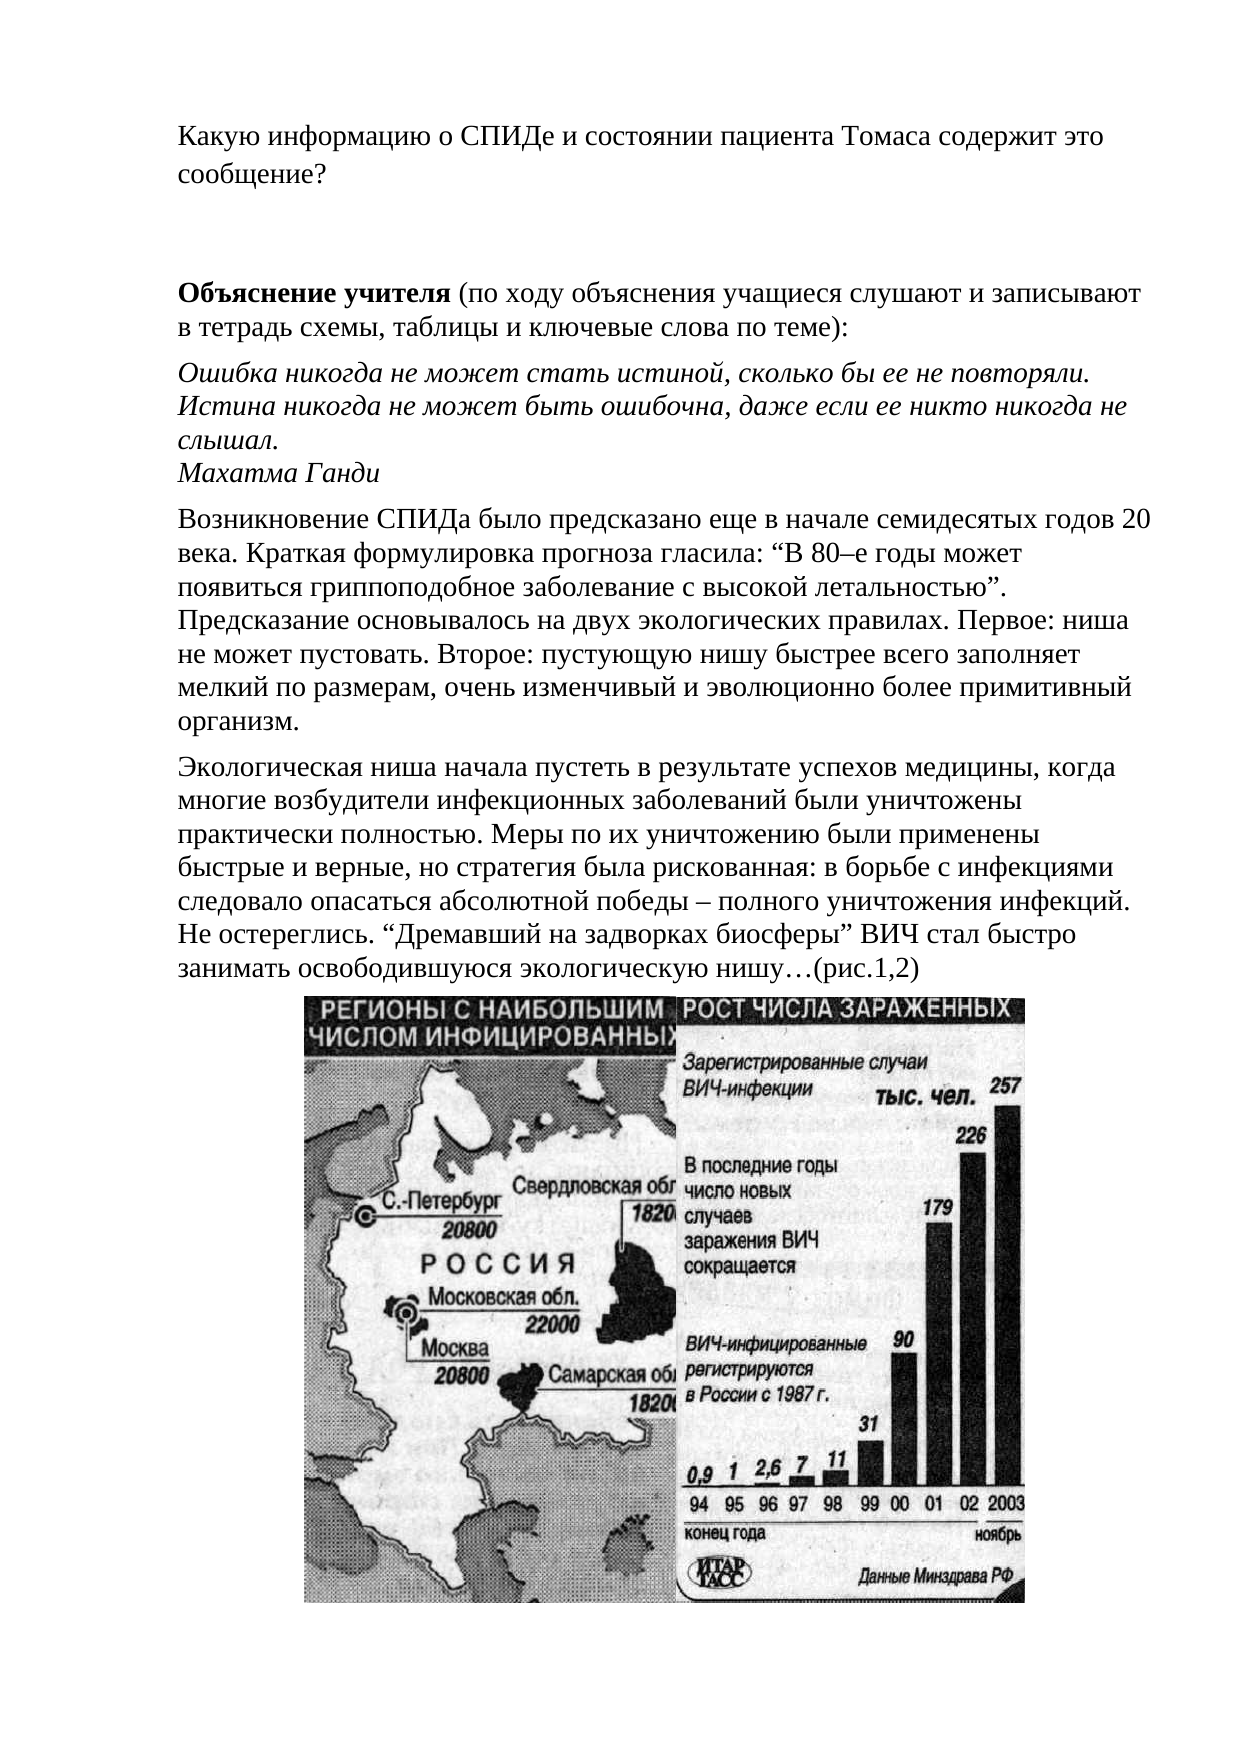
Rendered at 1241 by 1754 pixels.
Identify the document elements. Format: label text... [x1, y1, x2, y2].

text Какую информацию о СПИДе и состоянии пациента Томаса содержит это сообщение? [177, 118, 1152, 190]
text Ошибка никогда не может стать истиной, сколько бы ее не повторяли. Истина никогда не может быть ошибочна, даже если ее никто никогда не слышал. [177, 355, 1152, 456]
picture [304, 996, 1025, 1603]
text Возникновение СПИДа было предсказано еще в начале семидесятых годов 20 века. Краткая формулировка прогноза гласила: “В 80–е годы может появиться гриппоподобное заболевание с высокой летальностью”. Предсказание основывалось на двух экологических правилах. Первое: ниша не может пустовать. Второе: пустующую нишу быстрее всего заполняет мелкий по размерам, очень изменчивый и эволюционно более примитивный организм. [177, 502, 1152, 736]
text Махатма Ганди [177, 456, 1152, 489]
text Объяснение учителя (по ходу объяснения учащиеся слушают и записывают в тетрадь схемы, таблицы и ключевые слова по теме): [177, 275, 1152, 342]
text Экологическая ниша начала пустеть в результате успехов медицины, когда многие возбудители инфекционных заболеваний были уничтожены практически полностью. Меры по их уничтожению были применены быстрые и верные, но стратегия была рискованная: в борьбе с инфекциями следовало опасаться абсолютной победы – полного уничтожения инфекций. Не остереглись. “Дремавший на задворках биосферы” ВИЧ стал быстро занимать освободившуюся экологическую нишу…(рис.1,2) [177, 749, 1152, 984]
